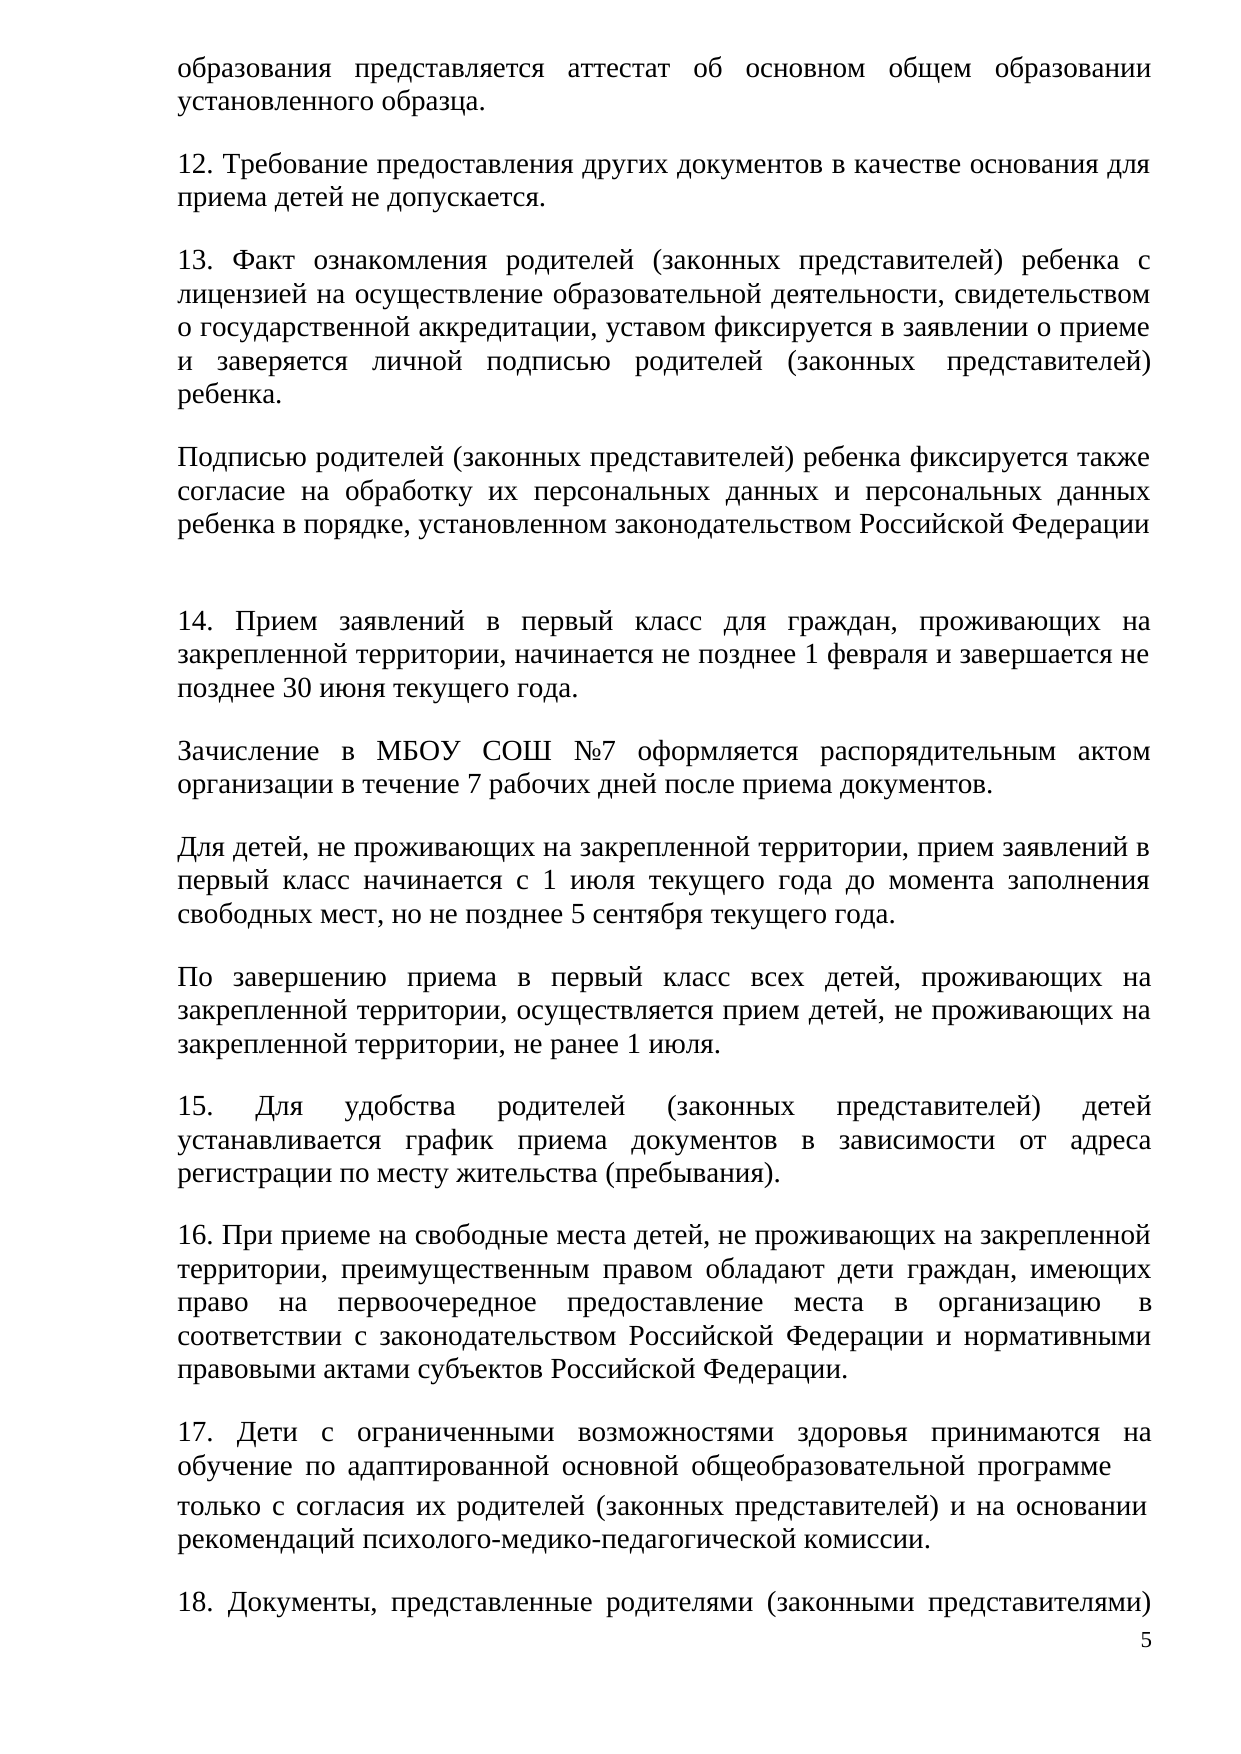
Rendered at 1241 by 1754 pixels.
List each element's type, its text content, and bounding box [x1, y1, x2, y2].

list При приеме на свободные места детей, не проживающих на закрепленной территории, преимущественным правом обладают дети граждан, имеющих право на первоочередное предоставление места в организацию в соответствии с законодательством Российской Федерации и нормативными правовыми актами субъектов Российской Федерации. [177, 1217, 1152, 1385]
text Зачисление в МБОУ СОШ №7 оформляется распорядительным актом организации в течение 7 рабочих дней после приема документов. [177, 733, 1151, 800]
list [177, 50, 1151, 117]
list Факт ознакомления родителей (законных представителей) ребенка с лицензией на осуществление образовательной деятельности, свидетельством о государственной аккредитации, уставом фиксируется в заявлении о приеме и заверяется личной подписью родителей (законных представителей) ребенка. [177, 242, 1151, 410]
list Прием заявлений в первый класс для граждан, проживающих на закрепленной территории, начинается не позднее 1 февраля и завершается не позднее 30 июня текущего года. [177, 603, 1151, 703]
text По завершению приема в первый класс всех детей, проживающих на закрепленной территории, осуществляется прием детей, не проживающих на закрепленной территории, не ранее 1 июля. [177, 959, 1152, 1059]
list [177, 1584, 1152, 1618]
text Подписью родителей (законных представителей) ребенка фиксируется также согласие на обработку их персональных данных и персональных данных ребенка в порядке, установленном законодательством Российской Федерации [177, 439, 1151, 540]
list Для удобства родителей (законных представителей) детей устанавливается график приема документов в зависимости от адреса регистрации по месту жительства (пребывания). [177, 1088, 1151, 1189]
list Требование предоставления других документов в качестве основания для приема детей не допускается. [177, 146, 1151, 213]
text только с согласия их родителей (законных представителей) и на основании рекомендаций психолого-медико-педагогической комиссии. [177, 1488, 1163, 1555]
text Для детей, не проживающих на закрепленной территории, прием заявлений в первый класс начинается с 1 июля текущего года до момента заполнения свободных мест, но не позднее 5 сентября текущего года. [177, 829, 1151, 929]
list Дети с ограниченными возможностями здоровья принимаются на обучение по адаптированной основной общеобразовательной программе [177, 1414, 1152, 1482]
